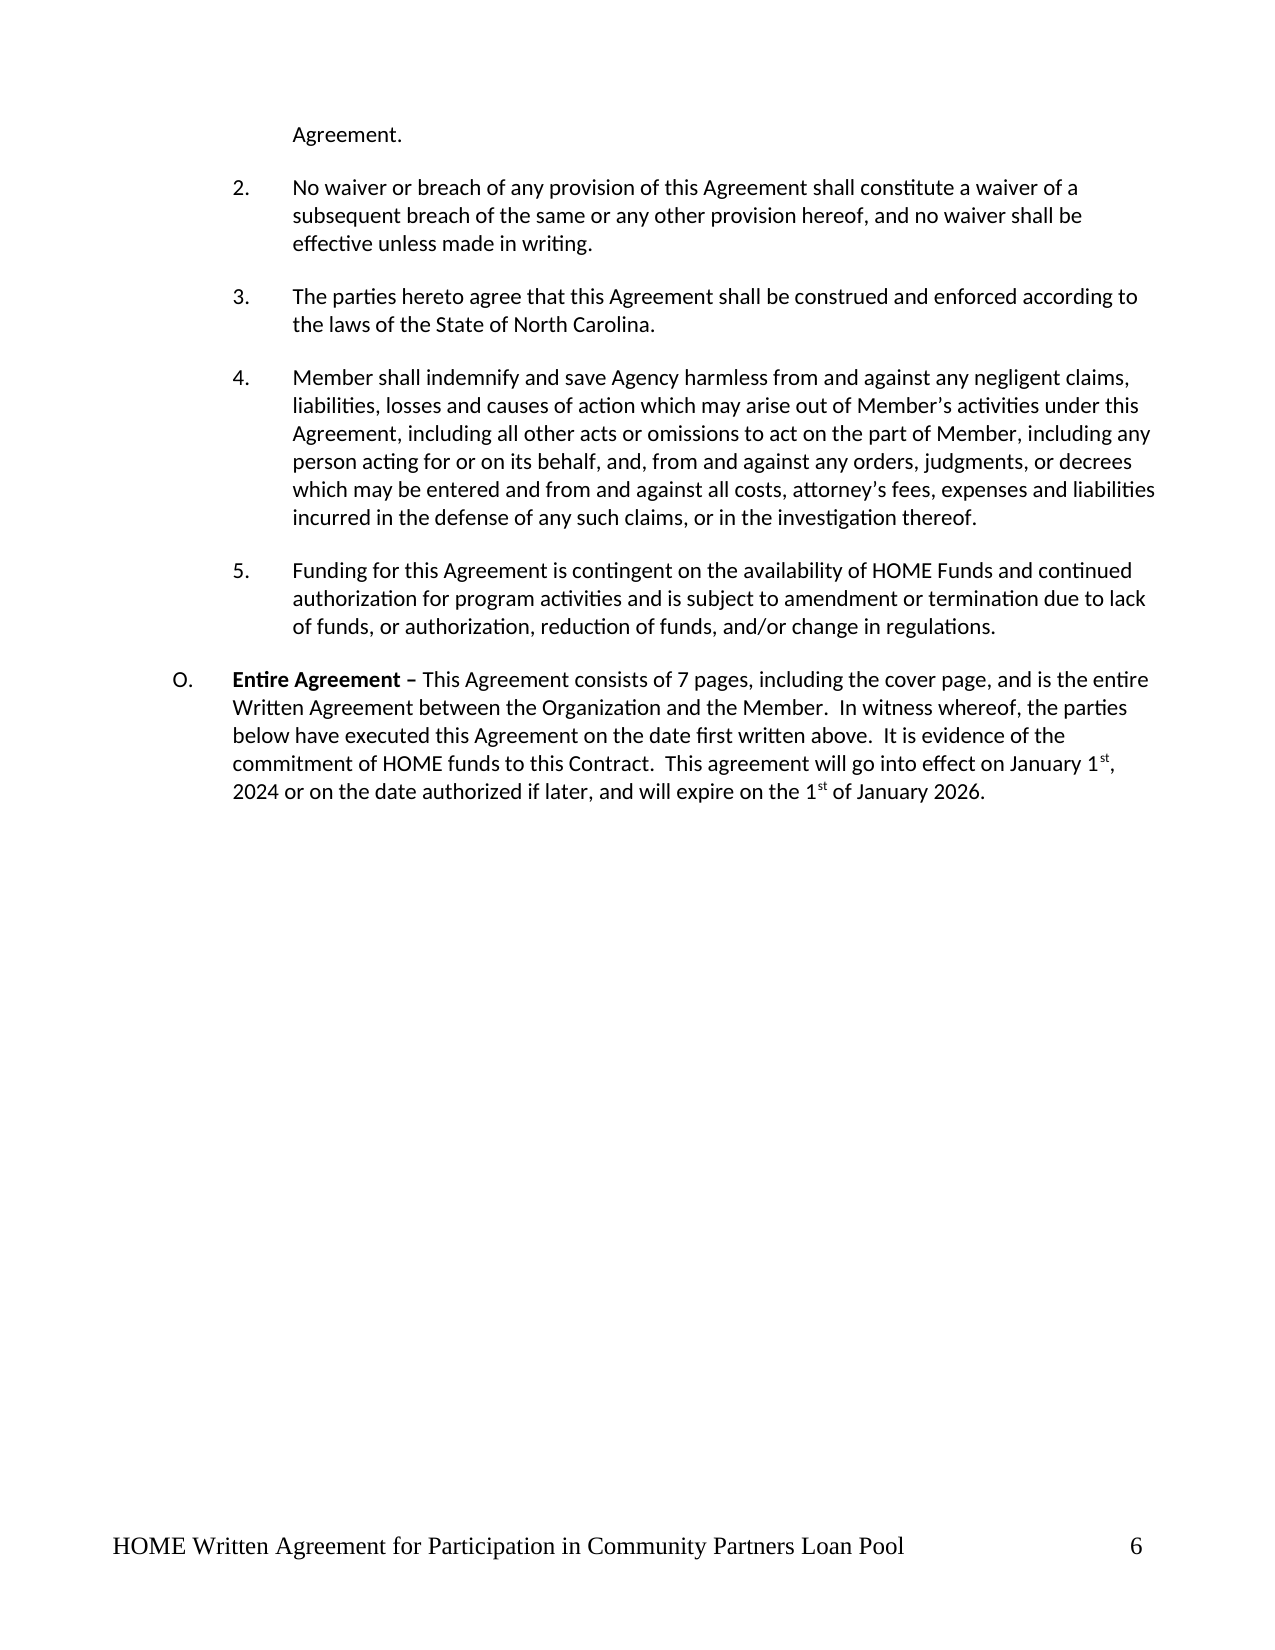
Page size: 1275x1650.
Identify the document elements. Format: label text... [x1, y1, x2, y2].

list Member shall indemnify and save Agency harmless from and against any negligent claims, liabilities, losses and causes of action which may arise out of Member’s activities under this Agreement, including all other acts or omissions to act on the part of Member, including any person acting for or on its behalf, and, from and against any orders, judgments, or decrees which may be entered and from and against all costs, attorney’s fees, expenses and liabilities incurred in the defense of any such claims, or in the investigation thereof. [232, 363, 1162, 531]
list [232, 120, 1162, 148]
list No waiver or breach of any provision of this Agreement shall constitute a waiver of a subsequent breach of the same or any other provision hereof, and no waiver shall be effective unless made in writing. [232, 173, 1162, 257]
list Funding for this Agreement is contingent on the availability of HOME Funds and continued authorization for program activities and is subject to amendment or termination due to lack of funds, or authorization, reduction of funds, and/or change in regulations. [232, 556, 1162, 640]
list The parties hereto agree that this Agreement shall be construed and enforced according to the laws of the State of North Carolina. [232, 282, 1162, 338]
list Entire Agreement – This Agreement consists of 7 pages, including the cover page, and is the entire Written Agreement between the Organization and the Member. In witness whereof, the parties below have executed this Agreement on the date first written above. It is evidence of the commitment of HOME funds to this Contract. This agreement will go into effect on January 1st, 2024 or on the date authorized if later, and will expire on the 1st of January 2026. [172, 665, 1162, 805]
